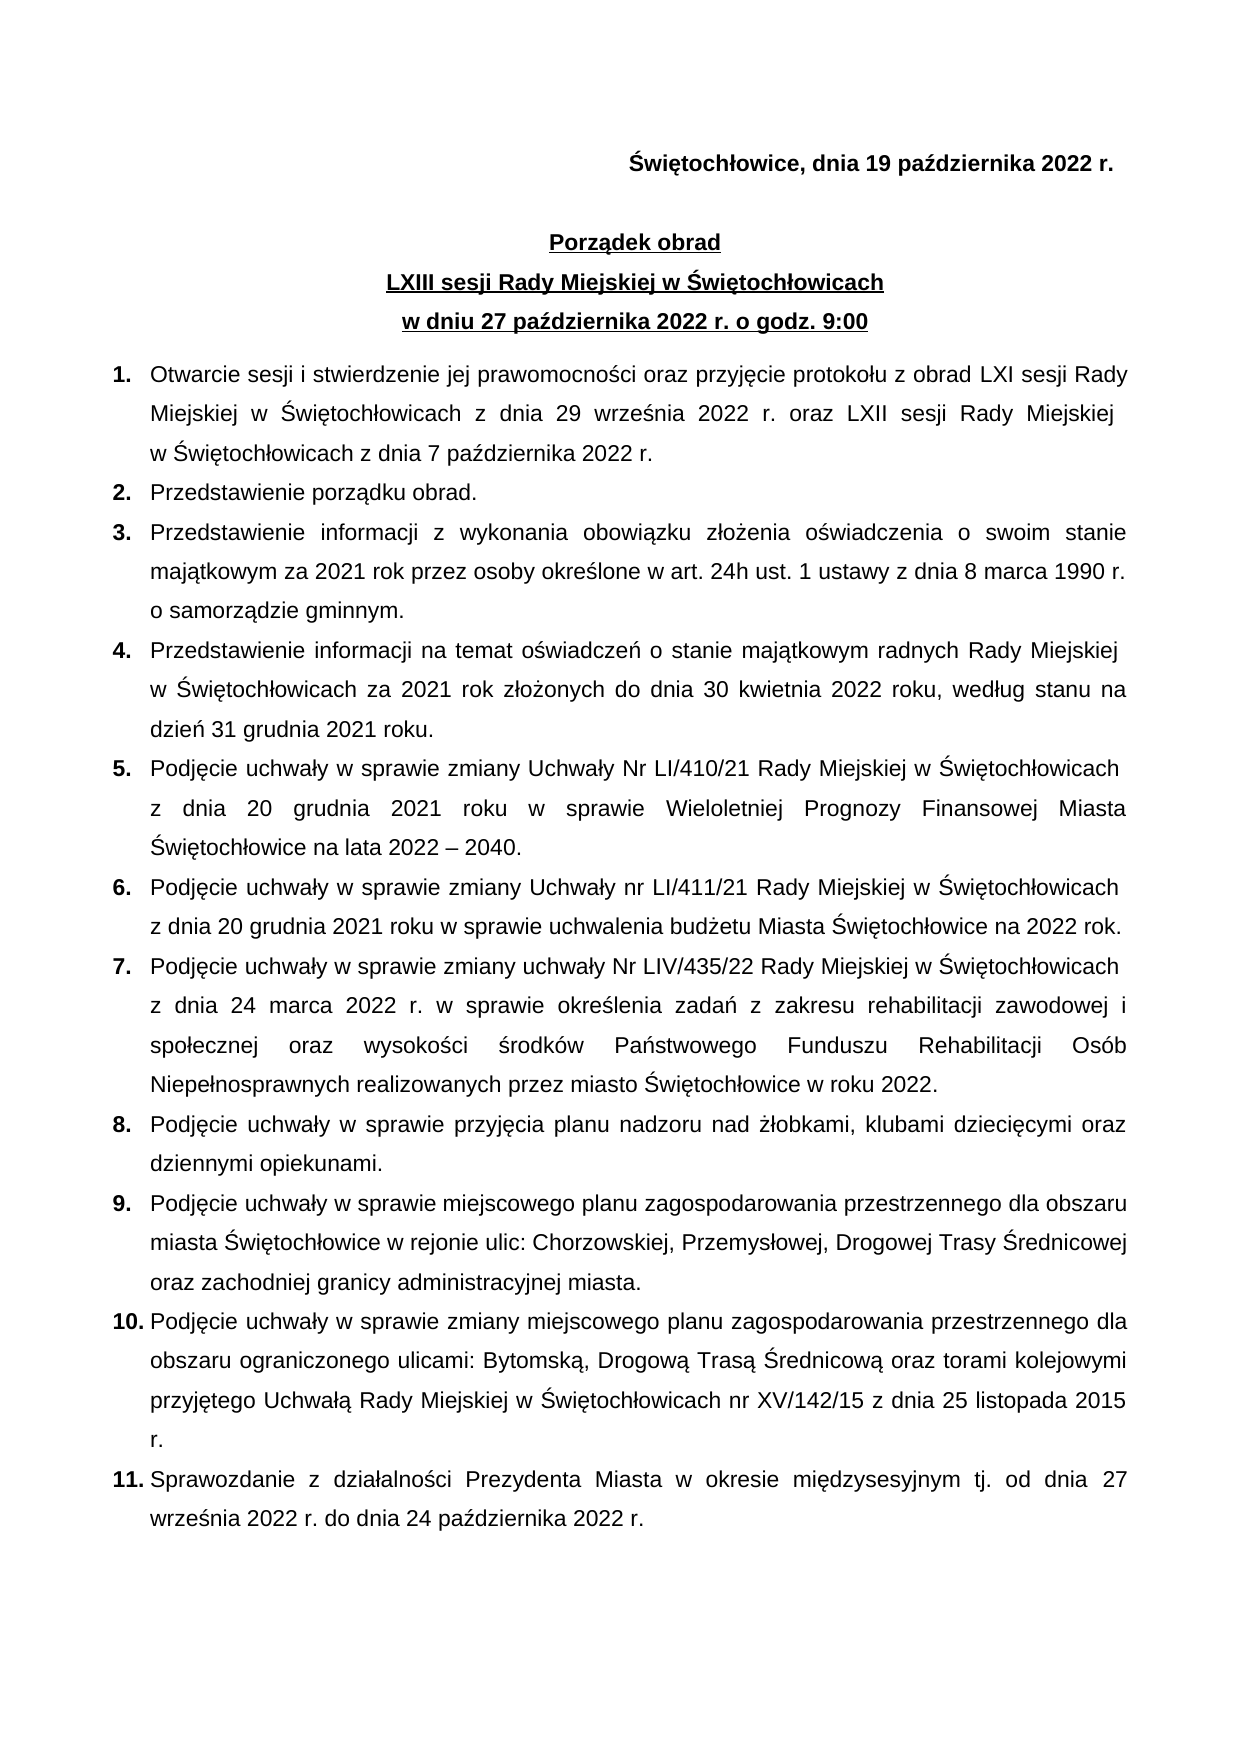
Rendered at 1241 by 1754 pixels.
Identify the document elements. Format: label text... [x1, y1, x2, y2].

list Podjęcie uchwały w sprawie miejscowego planu zagospodarowania przestrzennego dla obszaru miasta Świętochłowice w rejonie ulic: Chorzowskiej, Przemysłowej, Drogowej Trasy Średnicowej oraz zachodniej granicy administracyjnej miasta. [112, 1189, 1128, 1295]
text w dniu 27 października 2022 r. o godz. 9:00 [142, 308, 1128, 334]
list Podjęcie uchwały w sprawie zmiany Uchwały nr LI/411/21 Rady Miejskiej w Świętochłowicach z dnia 20 grudnia 2021 roku w sprawie uchwalenia budżetu Miasta Świętochłowice na 2022 rok. [112, 874, 1128, 939]
text LXIII sesji Rady Miejskiej w Świętochłowicach [142, 268, 1128, 295]
list Przedstawienie porządku obrad. [112, 479, 1128, 505]
list Podjęcie uchwały w sprawie zmiany miejscowego planu zagospodarowania przestrzennego dla obszaru ograniczonego ulicami: Bytomską, Drogową Trasą Średnicową oraz torami kolejowymi przyjętego Uchwałą Rady Miejskiej w Świętochłowicach nr XV/142/15 z dnia 25 listopada 2015 r. [112, 1308, 1128, 1453]
text Świętochłowice, dnia 19 października 2022 r. [629, 150, 1128, 176]
list Przedstawienie informacji z wykonania obowiązku złożenia oświadczenia o swoim stanie majątkowym za 2021 rok przez osoby określone w art. 24h ust. 1 ustawy z dnia 8 marca 1990 r. o samorządzie gminnym. [112, 518, 1128, 624]
list Podjęcie uchwały w sprawie zmiany Uchwały Nr LI/410/21 Rady Miejskiej w Świętochłowicach z dnia 20 grudnia 2021 roku w sprawie Wieloletniej Prognozy Finansowej Miasta Świętochłowice na lata 2022 – 2040. [112, 755, 1128, 861]
list Sprawozdanie z działalności Prezydenta Miasta w okresie międzysesyjnym tj. od dnia 27 września 2022 r. do dnia 24 października 2022 r. [112, 1466, 1128, 1532]
list Przedstawienie informacji na temat oświadczeń o stanie majątkowym radnych Rady Miejskiej w Świętochłowicach za 2021 rok złożonych do dnia 30 kwietnia 2022 roku, według stanu na dzień 31 grudnia 2021 roku. [112, 637, 1128, 742]
list Podjęcie uchwały w sprawie zmiany uchwały Nr LIV/435/22 Rady Miejskiej w Świętochłowicach z dnia 24 marca 2022 r. w sprawie określenia zadań z zakresu rehabilitacji zawodowej i społecznej oraz wysokości środków Państwowego Funduszu Rehabilitacji Osób Niepełnosprawnych realizowanych przez miasto Świętochłowice w roku 2022. [112, 953, 1128, 1097]
list Podjęcie uchwały w sprawie przyjęcia planu nadzoru nad żłobkami, klubami dziecięcymi oraz dziennymi opiekunami. [112, 1111, 1128, 1176]
text Porządek obrad [142, 229, 1128, 255]
list Otwarcie sesji i stwierdzenie jej prawomocności oraz przyjęcie protokołu z obrad LXI sesji Rady Miejskiej w Świętochłowicach z dnia 29 września 2022 r. oraz LXII sesji Rady Miejskiej w Świętochłowicach z dnia 7 października 2022 r. [112, 361, 1128, 466]
